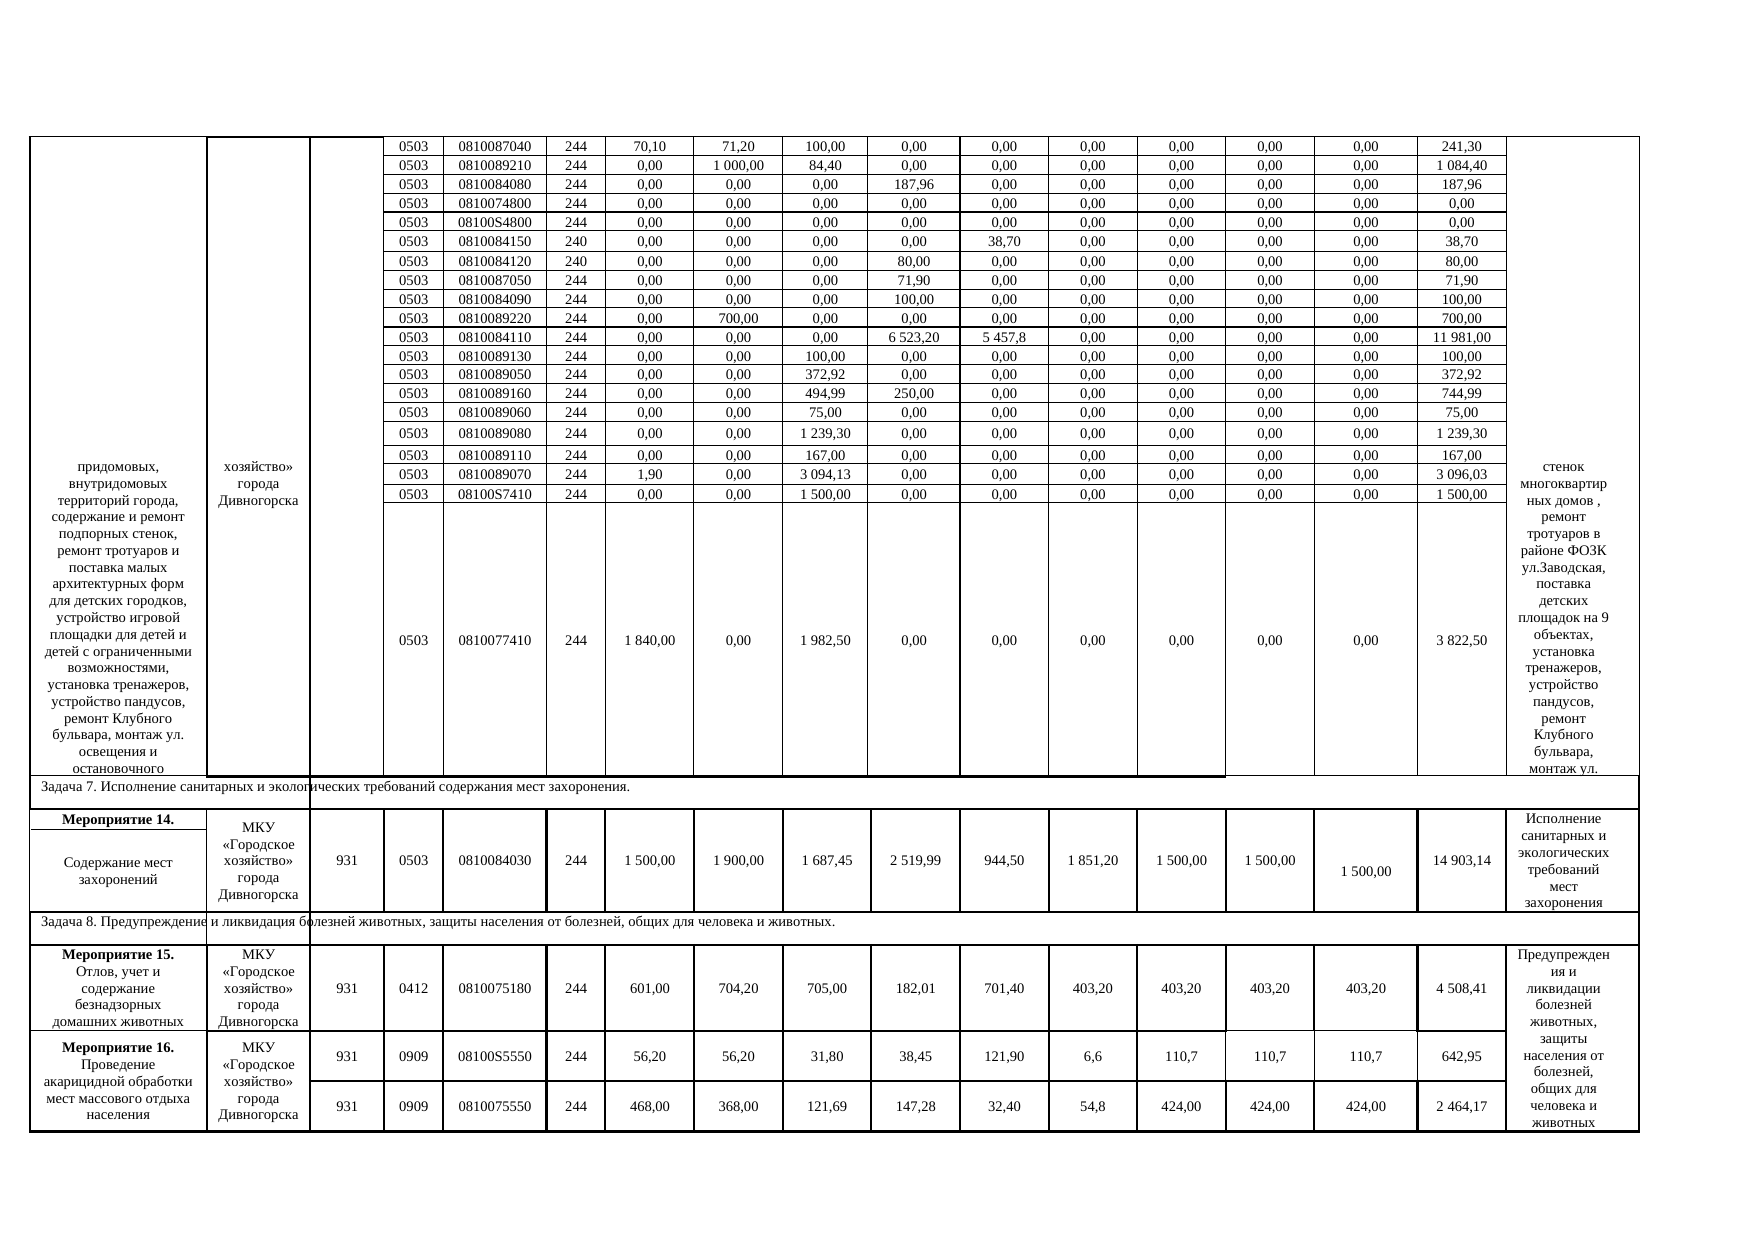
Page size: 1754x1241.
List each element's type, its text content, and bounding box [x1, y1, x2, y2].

table_cell 1 239,30 [783, 422, 867, 444]
table_cell 0,00 [694, 464, 782, 483]
table_cell 0,00 [1315, 290, 1417, 307]
table_cell 1 900,00 [695, 810, 782, 911]
table_cell 244 [547, 194, 605, 211]
table_cell 0,00 [1315, 485, 1417, 502]
table_cell 0,00 [868, 403, 959, 421]
table_cell 0,00 [1138, 175, 1225, 193]
table_cell 0,00 [606, 213, 693, 230]
table_cell 0810089080 [444, 422, 546, 444]
table_cell 0503 [384, 346, 443, 364]
table_cell 0,00 [961, 194, 1048, 211]
table_cell 424,00 [1227, 1082, 1313, 1130]
table_cell 0,00 [1226, 503, 1314, 775]
table_cell 0,00 [868, 308, 959, 326]
table_cell 0,00 [961, 308, 1048, 326]
table_cell 32,40 [961, 1082, 1048, 1130]
table_cell 0810084030 [444, 810, 545, 911]
table_cell Мероприятие 14. [30, 810, 206, 828]
table_cell 368,00 [695, 1082, 782, 1130]
table_cell 100,00 [1418, 290, 1506, 307]
table_cell 0,00 [694, 365, 782, 383]
table_cell 0909 [385, 1082, 442, 1130]
table_cell 0,00 [961, 384, 1048, 402]
table_cell 0,00 [1049, 485, 1137, 502]
table_cell 0,00 [1049, 365, 1137, 383]
table_cell 0,00 [1138, 485, 1225, 502]
table_cell 0810089220 [444, 308, 546, 326]
table_cell 0810089130 [444, 346, 546, 364]
table_cell 0,00 [961, 485, 1048, 502]
table_cell 0,00 [606, 446, 693, 463]
table_cell Задача 7. Исполнение санитарных и экологических требований содержания мест захоронения. [311, 776, 1638, 808]
table_cell 0,00 [606, 308, 693, 326]
table_cell 0,00 [1315, 137, 1417, 155]
table_cell 0,00 [868, 137, 959, 155]
table_cell 0,00 [868, 422, 959, 444]
table_cell 0,00 [1049, 422, 1137, 444]
table_cell 0,00 [606, 346, 693, 364]
table_cell 0,00 [1315, 503, 1417, 775]
table_cell 701,40 [961, 946, 1048, 1030]
table_cell 0,00 [1138, 464, 1225, 483]
table_cell 0,00 [1226, 271, 1314, 288]
table_cell 70,10 [606, 137, 693, 155]
table_cell 0,00 [1315, 156, 1417, 174]
table_cell 250,00 [868, 384, 959, 402]
table_cell 700,00 [1418, 308, 1506, 326]
table_cell 56,20 [606, 1032, 693, 1079]
table_cell 38,70 [1418, 231, 1506, 251]
table_cell 241,30 [1418, 137, 1506, 155]
table_cell 0,00 [1315, 194, 1417, 211]
table_cell 0909 [385, 1032, 442, 1079]
table_cell 0,00 [1315, 213, 1417, 230]
table_cell 0,00 [868, 346, 959, 364]
table_cell 1 982,50 [783, 503, 867, 775]
table_cell 0,00 [1315, 365, 1417, 383]
table_cell 0810084150 [444, 231, 546, 251]
table_cell 0,00 [1418, 194, 1506, 211]
table_cell 1 500,00 [1418, 485, 1506, 502]
table_cell 0,00 [961, 271, 1048, 288]
table_cell 0,00 [1049, 446, 1137, 463]
table_cell 0810074800 [444, 194, 546, 211]
table_cell 71,20 [694, 137, 782, 155]
table_cell 6 523,20 [868, 328, 959, 345]
table_cell 944,50 [961, 810, 1048, 911]
table_cell 0503 [384, 384, 443, 402]
table_cell 0,00 [1226, 231, 1314, 251]
table_cell 0,00 [1049, 503, 1137, 775]
table_cell 0810075180 [444, 946, 545, 1030]
table_cell 0,00 [606, 156, 693, 174]
table_cell 0503 [384, 271, 443, 288]
table_cell [1315, 810, 1416, 828]
table_cell 75,00 [1418, 403, 1506, 421]
table_cell 0810089110 [444, 446, 546, 463]
table_cell 14 903,14 [1419, 810, 1505, 911]
table_cell 167,00 [783, 446, 867, 463]
table_cell 244 [547, 384, 605, 402]
table_cell 38,70 [961, 231, 1048, 251]
table_cell 0,00 [694, 485, 782, 502]
table_cell 0503 [384, 290, 443, 307]
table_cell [208, 1032, 309, 1130]
table_cell 705,00 [784, 946, 870, 1030]
table_cell 0,00 [1049, 137, 1137, 155]
table_cell 121,69 [784, 1082, 870, 1130]
table_cell 4 508,41 [1419, 946, 1505, 1030]
table_cell 0,00 [1315, 403, 1417, 421]
table_cell 0,00 [961, 403, 1048, 421]
table_cell 244 [548, 946, 604, 1030]
table_cell 0,00 [1226, 156, 1314, 174]
table_cell 0503 [384, 328, 443, 345]
table_cell 100,00 [1418, 346, 1506, 364]
table_cell 0503 [384, 231, 443, 251]
table_cell 0,00 [961, 464, 1048, 483]
table_cell 494,99 [783, 384, 867, 402]
table_cell 0,00 [961, 175, 1048, 193]
table_cell 1 851,20 [1050, 810, 1136, 911]
table_cell 0,00 [1138, 446, 1225, 463]
table_cell 244 [547, 485, 605, 502]
table_cell 0,00 [783, 231, 867, 251]
table_cell 0,00 [1138, 384, 1225, 402]
table_cell 0,00 [694, 231, 782, 251]
table_cell 244 [547, 422, 605, 444]
table_cell 0810089050 [444, 365, 546, 383]
table_cell 6,6 [1050, 1032, 1136, 1079]
table_cell 0,00 [1049, 403, 1137, 421]
table_cell 0,00 [606, 231, 693, 251]
table_cell 0,00 [1315, 384, 1417, 402]
table_cell 424,00 [1315, 1082, 1416, 1130]
table_cell 1 500,00 [1138, 810, 1225, 911]
table_cell 3 096,03 [1418, 464, 1506, 483]
table_cell 244 [547, 328, 605, 345]
table_cell 0,00 [1049, 231, 1137, 251]
table_cell 0,00 [606, 271, 693, 288]
table_cell 0,00 [1049, 213, 1137, 230]
table_cell 744,99 [1418, 384, 1506, 402]
table_cell 0,00 [868, 365, 959, 383]
table_cell 0,00 [961, 137, 1048, 155]
table_cell 244 [547, 365, 605, 383]
table_cell 0,00 [1315, 231, 1417, 251]
table_cell 0,00 [1226, 137, 1314, 155]
table_cell 1 500,00 [606, 810, 693, 911]
table_cell 0,00 [868, 156, 959, 174]
table_cell 0,00 [1418, 213, 1506, 230]
table_cell 372,92 [1418, 365, 1506, 383]
table_cell 0,00 [783, 290, 867, 307]
table_cell 5 457,8 [961, 328, 1048, 345]
table_cell 0810084080 [444, 175, 546, 193]
table_cell 244 [548, 1032, 604, 1079]
table_cell 71,90 [1418, 271, 1506, 288]
table_cell 0,00 [1315, 346, 1417, 364]
table_cell 244 [547, 403, 605, 421]
table_cell 110,7 [1315, 1031, 1417, 1079]
table_cell 403,20 [1227, 946, 1313, 1030]
table_cell 1 000,00 [694, 156, 782, 174]
table_cell 1 500,00 [1315, 829, 1416, 911]
table_cell 0,00 [1138, 503, 1225, 775]
table_cell 0,00 [1226, 328, 1314, 345]
table_cell 0,00 [868, 446, 959, 463]
table_cell 0,00 [783, 271, 867, 288]
table_cell МКУ «Городское хозяйство» города Дивногорска [208, 946, 309, 1030]
table_cell 1 084,40 [1418, 156, 1506, 174]
table_cell 1 500,00 [783, 485, 867, 502]
table_cell 167,00 [1418, 446, 1506, 463]
table_cell 468,00 [606, 1082, 693, 1130]
table_cell 147,28 [872, 1082, 959, 1130]
table_cell 0,00 [694, 384, 782, 402]
table_cell 244 [548, 1082, 604, 1130]
table_cell 54,8 [1050, 1082, 1136, 1130]
table_cell 0,00 [961, 365, 1048, 383]
table_cell 3 094,13 [783, 464, 867, 483]
table_cell 0503 [384, 485, 443, 502]
table_cell 240 [547, 231, 605, 251]
table_cell 372,92 [783, 365, 867, 383]
table_cell 0,00 [1138, 137, 1225, 155]
table_cell 244 [547, 175, 605, 193]
table_cell 0,00 [868, 503, 959, 775]
table_cell 0,00 [1226, 384, 1314, 402]
table_cell 0,00 [1138, 231, 1225, 251]
table_cell 0810075550 [444, 1082, 545, 1130]
table_cell 0,00 [1049, 175, 1137, 193]
table_cell 244 [547, 213, 605, 230]
table_cell 0,00 [606, 403, 693, 421]
table_cell 244 [547, 137, 605, 155]
table_cell 0810077410 [444, 503, 546, 775]
table_cell 0,00 [694, 446, 782, 463]
table_cell 0,00 [1138, 365, 1225, 383]
table_cell 75,00 [783, 403, 867, 421]
table_cell 08100S5550 [444, 1032, 545, 1079]
table_cell 0,00 [1138, 346, 1225, 364]
table_cell 0,00 [606, 365, 693, 383]
table_cell 244 [547, 156, 605, 174]
table_cell 0,00 [1049, 464, 1137, 483]
table_cell 0,00 [694, 403, 782, 421]
table_cell 187,96 [868, 175, 959, 193]
table_cell 1,90 [606, 464, 693, 483]
table_cell 121,90 [961, 1032, 1048, 1079]
table_cell 642,95 [1418, 1032, 1505, 1079]
table_cell Мероприятие 15. Отлов, учет и содержание безнадзорных домашних животных [31, 946, 206, 1030]
table_cell 0,00 [1049, 328, 1137, 345]
table_cell 0,00 [1226, 464, 1314, 483]
table_cell 0,00 [1226, 346, 1314, 364]
table_cell 0,00 [1226, 422, 1314, 444]
table_cell 244 [547, 271, 605, 288]
table_cell 08100S4800 [444, 213, 546, 230]
table_cell 0810087050 [444, 271, 546, 288]
table_cell 0,00 [694, 194, 782, 211]
table_cell 244 [547, 290, 605, 307]
table_cell 56,20 [695, 1032, 782, 1079]
table_cell 80,00 [1418, 252, 1506, 269]
table_cell 244 [547, 464, 605, 483]
table_cell 931 [311, 1032, 383, 1079]
table_cell 931 [311, 946, 383, 1030]
table_cell 0,00 [1226, 446, 1314, 463]
table_cell 0,00 [1049, 290, 1137, 307]
table_cell 1 239,30 [1418, 422, 1506, 444]
table_cell 0,00 [961, 252, 1048, 269]
table_cell 11 981,00 [1418, 328, 1506, 345]
table_cell 2 519,99 [872, 810, 959, 911]
table_cell 38,45 [872, 1032, 959, 1079]
table_cell 3 822,50 [1418, 503, 1506, 775]
table_cell 0,00 [1138, 403, 1225, 421]
table_cell 0,00 [1315, 464, 1417, 483]
table_cell 0503 [384, 252, 443, 269]
table_cell 0503 [384, 446, 443, 463]
table_cell 0,00 [1315, 271, 1417, 288]
table_cell Содержание мест захоронений [30, 829, 206, 911]
table_cell 403,20 [1315, 946, 1416, 1030]
table_cell 182,01 [872, 946, 959, 1030]
table_cell 0,00 [961, 503, 1048, 775]
table_cell 0,00 [1138, 422, 1225, 444]
table_cell 403,20 [1138, 946, 1225, 1030]
table_cell 0,00 [1226, 485, 1314, 502]
table_cell 0,00 [606, 422, 693, 444]
table_cell 0,00 [1049, 156, 1137, 174]
table_cell 0,00 [606, 384, 693, 402]
table_cell 187,96 [1418, 175, 1506, 193]
table_cell 0,00 [1226, 365, 1314, 383]
table_cell 0,00 [1138, 271, 1225, 288]
table_cell 0,00 [694, 290, 782, 307]
table_cell 110,7 [1138, 1032, 1225, 1079]
table_cell 0,00 [783, 213, 867, 230]
table_cell 1 687,45 [784, 810, 870, 911]
table_cell 0503 [384, 422, 443, 444]
table_cell 0,00 [1049, 308, 1137, 326]
table_cell 0,00 [1226, 308, 1314, 326]
table_cell Мероприятие 16. Проведение акарицидной обработки мест массового отдыха населения [31, 1031, 206, 1130]
table_cell 0,00 [694, 213, 782, 230]
table_cell 0,00 [1315, 422, 1417, 444]
table_cell 80,00 [868, 252, 959, 269]
table_cell 0,00 [868, 231, 959, 251]
table_cell 704,20 [695, 946, 782, 1030]
table_cell 0,00 [606, 290, 693, 307]
table_cell Предупреждения и ликвидации болезней животных, защиты населения от болезней, общих для человека и животных [1507, 946, 1638, 1130]
table_cell 0,00 [1138, 328, 1225, 345]
table_cell 0810089160 [444, 384, 546, 402]
table_cell 0810087040 [444, 137, 546, 155]
table_cell 244 [547, 308, 605, 326]
table_cell 84,40 [783, 156, 867, 174]
table_cell 601,00 [606, 946, 693, 1030]
table_cell 71,90 [868, 271, 959, 288]
table_cell 700,00 [694, 308, 782, 326]
table_cell 403,20 [1050, 946, 1136, 1030]
table_cell 0,00 [783, 194, 867, 211]
table_cell 424,00 [1138, 1082, 1225, 1130]
table_cell 0,00 [961, 156, 1048, 174]
table_cell 2 464,17 [1419, 1082, 1505, 1130]
table_cell 0503 [384, 503, 443, 775]
table_cell 0,00 [868, 194, 959, 211]
table_cell 0810089060 [444, 403, 546, 421]
table_cell 0,00 [694, 252, 782, 269]
table_cell 0810089210 [444, 156, 546, 174]
table_cell 0810084110 [444, 328, 546, 345]
table_cell 0503 [384, 464, 443, 483]
table_cell 0,00 [961, 346, 1048, 364]
table_cell 0810084090 [444, 290, 546, 307]
table_cell 0,00 [694, 328, 782, 345]
table_cell 0503 [384, 365, 443, 383]
table_cell 0,00 [694, 175, 782, 193]
table_cell 100,00 [868, 290, 959, 307]
table_cell 240 [547, 252, 605, 269]
table_cell 0,00 [1315, 446, 1417, 463]
table_cell 0,00 [606, 175, 693, 193]
table_cell 0,00 [1226, 175, 1314, 193]
table_cell 0503 [384, 403, 443, 421]
table_cell 0,00 [1226, 213, 1314, 230]
table_cell 0810084120 [444, 252, 546, 269]
table_cell 0,00 [1138, 156, 1225, 174]
table_cell 0,00 [783, 308, 867, 326]
table_cell 0503 [384, 308, 443, 326]
table_cell 100,00 [783, 346, 867, 364]
table_cell 0,00 [1049, 194, 1137, 211]
table_cell 0,00 [1049, 252, 1137, 269]
table_cell 244 [547, 446, 605, 463]
table_cell 0,00 [1138, 194, 1225, 211]
table_cell 0503 [384, 137, 443, 155]
table_cell 0503 [384, 156, 443, 174]
table_cell Задача 8. Предупреждение и ликвидация болезней животных, защиты населения от болезней, общих для человека и животных. [311, 913, 1638, 944]
table_cell 0,00 [783, 252, 867, 269]
table_cell 0,00 [1226, 403, 1314, 421]
table_cell 100,00 [783, 137, 867, 155]
table_cell 0,00 [694, 346, 782, 364]
table_cell 0,00 [606, 194, 693, 211]
table_cell 0,00 [606, 328, 693, 345]
table_cell 244 [547, 503, 605, 775]
table_cell 931 [311, 810, 383, 911]
table_cell 0,00 [961, 290, 1048, 307]
table_cell 244 [547, 346, 605, 364]
table_cell 0,00 [1226, 194, 1314, 211]
table_cell 0,00 [1315, 175, 1417, 193]
table_cell 0503 [385, 810, 442, 911]
table_cell 0810089070 [444, 464, 546, 483]
table_cell 0,00 [868, 464, 959, 483]
table_cell 0412 [385, 946, 442, 1030]
table_cell 0,00 [783, 175, 867, 193]
table_cell 0,00 [1226, 290, 1314, 307]
table_cell 244 [548, 810, 604, 911]
table_cell 0,00 [694, 271, 782, 288]
table_cell 1 500,00 [1227, 810, 1313, 911]
table_cell 0,00 [1138, 308, 1225, 326]
table_cell 0,00 [1315, 252, 1417, 269]
table_cell 0,00 [961, 422, 1048, 444]
table_cell 0,00 [1315, 308, 1417, 326]
table_cell 31,80 [784, 1032, 870, 1079]
table_cell 0,00 [606, 485, 693, 502]
table_cell 0,00 [1138, 213, 1225, 230]
table_cell 0,00 [1226, 252, 1314, 269]
table_cell 0,00 [868, 213, 959, 230]
table_cell Задача 7. Исполнение санитарных и экологических требований содержания мест захоронения. [31, 776, 309, 808]
table_cell 08100S7410 [444, 485, 546, 502]
table_cell 0,00 [1138, 252, 1225, 269]
table_cell 0,00 [1049, 271, 1137, 288]
table_cell МКУ «Городское хозяйство» города Дивногорска [207, 810, 309, 911]
table_cell 0,00 [1138, 290, 1225, 307]
table_cell 0,00 [868, 485, 959, 502]
table_cell 0,00 [1049, 384, 1137, 402]
table_cell Исполнение санитарных и экологических требований мест захоронения [1507, 810, 1638, 911]
table_cell 0503 [384, 194, 443, 211]
table_cell 0,00 [694, 503, 782, 775]
table_cell 1 840,00 [606, 503, 693, 775]
table_cell 0503 [384, 175, 443, 193]
table_cell 931 [311, 1082, 383, 1130]
table_cell 0503 [384, 213, 443, 230]
table_cell 0,00 [961, 213, 1048, 230]
table_cell 110,7 [1226, 1031, 1314, 1079]
table_cell 0,00 [606, 252, 693, 269]
table_cell 0,00 [783, 328, 867, 345]
table_cell 0,00 [1049, 346, 1137, 364]
table_cell 0,00 [694, 422, 782, 444]
table_cell 0,00 [1315, 328, 1417, 345]
table_cell 0,00 [961, 446, 1048, 463]
